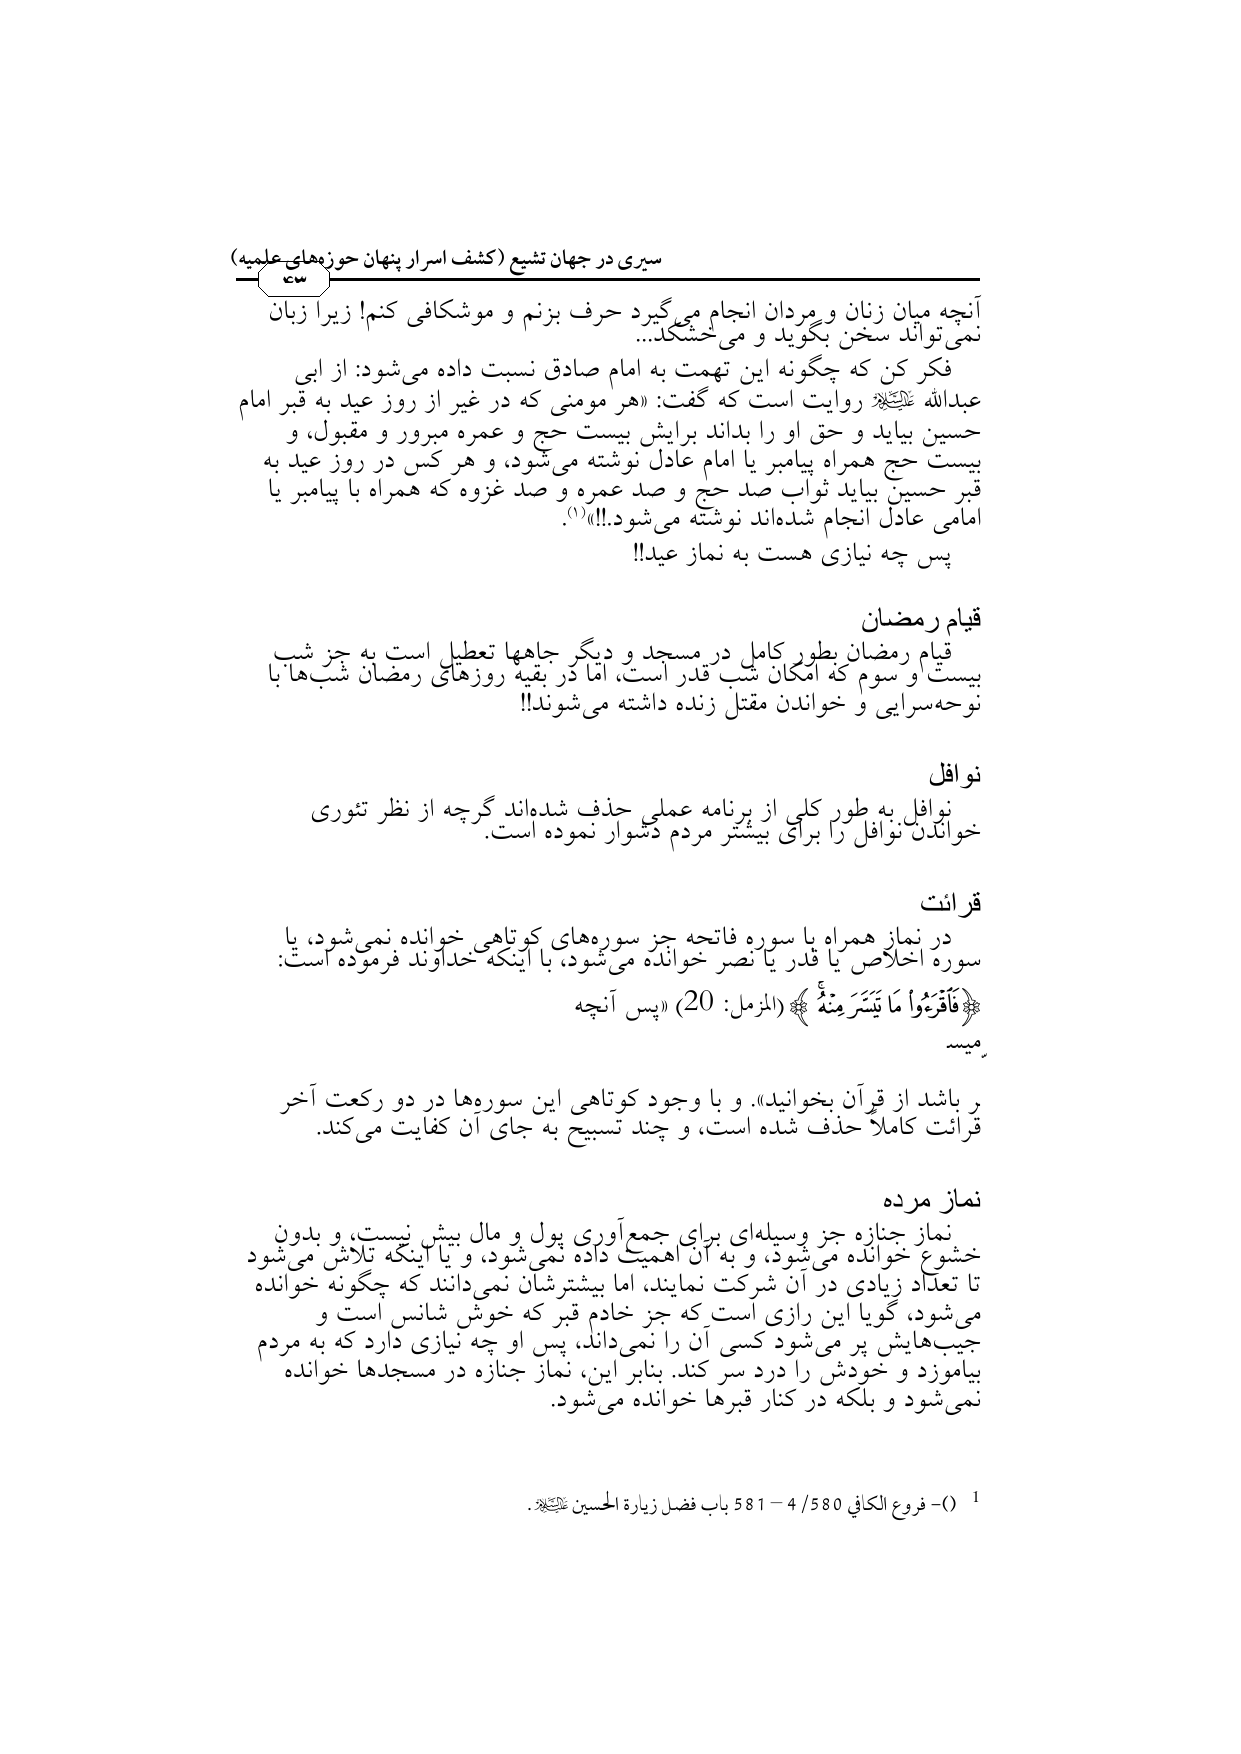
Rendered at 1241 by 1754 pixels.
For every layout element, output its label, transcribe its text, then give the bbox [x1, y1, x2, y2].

text پس چه نیازی هست به نماز عید!! [230, 537, 980, 566]
text نوافل‌ به‌ طور كلي‌ از برنامه‌ عملي‌ حذف‌ شده‌اند گرچه‌ از نظر تئوري‌ خواندن‌ نوافل‌ را براي‌ بيشتر مردم‌ دشوار نموده‌ است‌. [230, 793, 980, 851]
text قيام‌ رمضان‌ بطور كامل‌ در مسجد و ديگر جاهها تعطيل‌ است‌ به‌ جز شب‌ بيست‌ و سوم‌ كه‌ امكان‌ شب‌ قدر است، اما در بقيه‌ روزهاي‌ رمضان‌ شب‌ها با نوحه‌سرايي‌ و خواندن‌ مقتل‌ زنده‌ داشته‌ مي‌شوند!! [230, 637, 980, 723]
text فكر كن‌ كه‌ چگونه‌ اين‌ تهمت‌ به‌ امام‌ صادق نسبت‌ داده‌ مي‌شود: از ابي‌ عبدالله ؛ روايت‌ است‌ كه‌ گفت‌: «هر مومني‌ كه‌ در غير از روز عيد به‌ قبر امام‌ حسين‌ بيايد و حق‌ او را بداند برايش‌ بيست‌ حج‌ و عمره‌ مبرور و مقبول،‌ و بيست‌ حج‌ همراه‌ پيامبر‌ يا امام‌ عادل‌ نوشته‌ مي‌شود، و هر كس‌ در روز عيد به‌ قبر حسين‌ بيايد ثواب‌ صد حج و صد عمره‌ و صد غزوه‌ كه‌ همراه‌ با پيامبر يا امامي‌ عادل‌ انجام‌ شده‌اند نوشته‌ مي‌شود.!!»(). [230, 353, 980, 537]
text در نماز همراه‌ با سوره‌ فاتحه‌ جز سوره‌هاي‌ كوتاهي‌ خوانده‌ نمي‌شود، يا سوره‌ اخلاص‌ يا قدر يا نصر خوانده مي‌شود، با اينكه‌ خداوند فرموده‌ است‌: ﮋﮉ ﮊ ﮋ ﮌﮍ ﮊ (المزمل: 20) «پس آنچه ميسّر باشد از قرآن بخوانيد». و با وجود كوتاهي‌ اين‌ سوره‌ها در دو ركعت‌ آخر قرائت‌ كاملاً حذف‌ شده‌ است‌، و چند تسبيح‌ به‌ جاي‌ آن‌ كفايت مي‌كند. [230, 922, 980, 1147]
text نماز مرده‌ [230, 1185, 980, 1218]
text قيام‌ رمضان‌ [230, 604, 980, 637]
text نماز جنازه‌ جز وسيله‌اي‌ براي‌ جمع‌‌آوري‌ پول‌ و مال‌ بيش‌ نيست، و بدون‌ خشوع‌ خوانده‌ مي‌شود، و به‌ آن‌ اهميت داده‌ نمي‌شود، و يا اينكه‌ تلاش‌ مي‌شود تا تعداد زيادي‌ در آن‌ شركت‌ نمايند، اما بيشترشان‌ نمي‌دانند كه‌ چگونه خوانده‌ مي‌شود، گويا اين‌ رازي‌ است‌ كه‌ جز خادم‌ قبر كه‌ خوش‌ شانس‌ است‌ و جيب‌هايش‌ پر مي‌شود كسي‌ آن را نمي‌داند، پس‌ او چه‌ نيازي‌ دارد كه‌ به‌ مردم‌ بياموزد و خودش‌ را درد سر كند. بنابر اين،‌ نماز جنازه‌ در مسجدها خوانده‌ نمي‌شود و بلكه‌ در كنار قبرها خوانده‌ مي‌شود. [230, 1218, 980, 1419]
text نوافل‌ [230, 761, 980, 793]
text قرائت‌ [230, 888, 980, 922]
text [230, 296, 980, 353]
